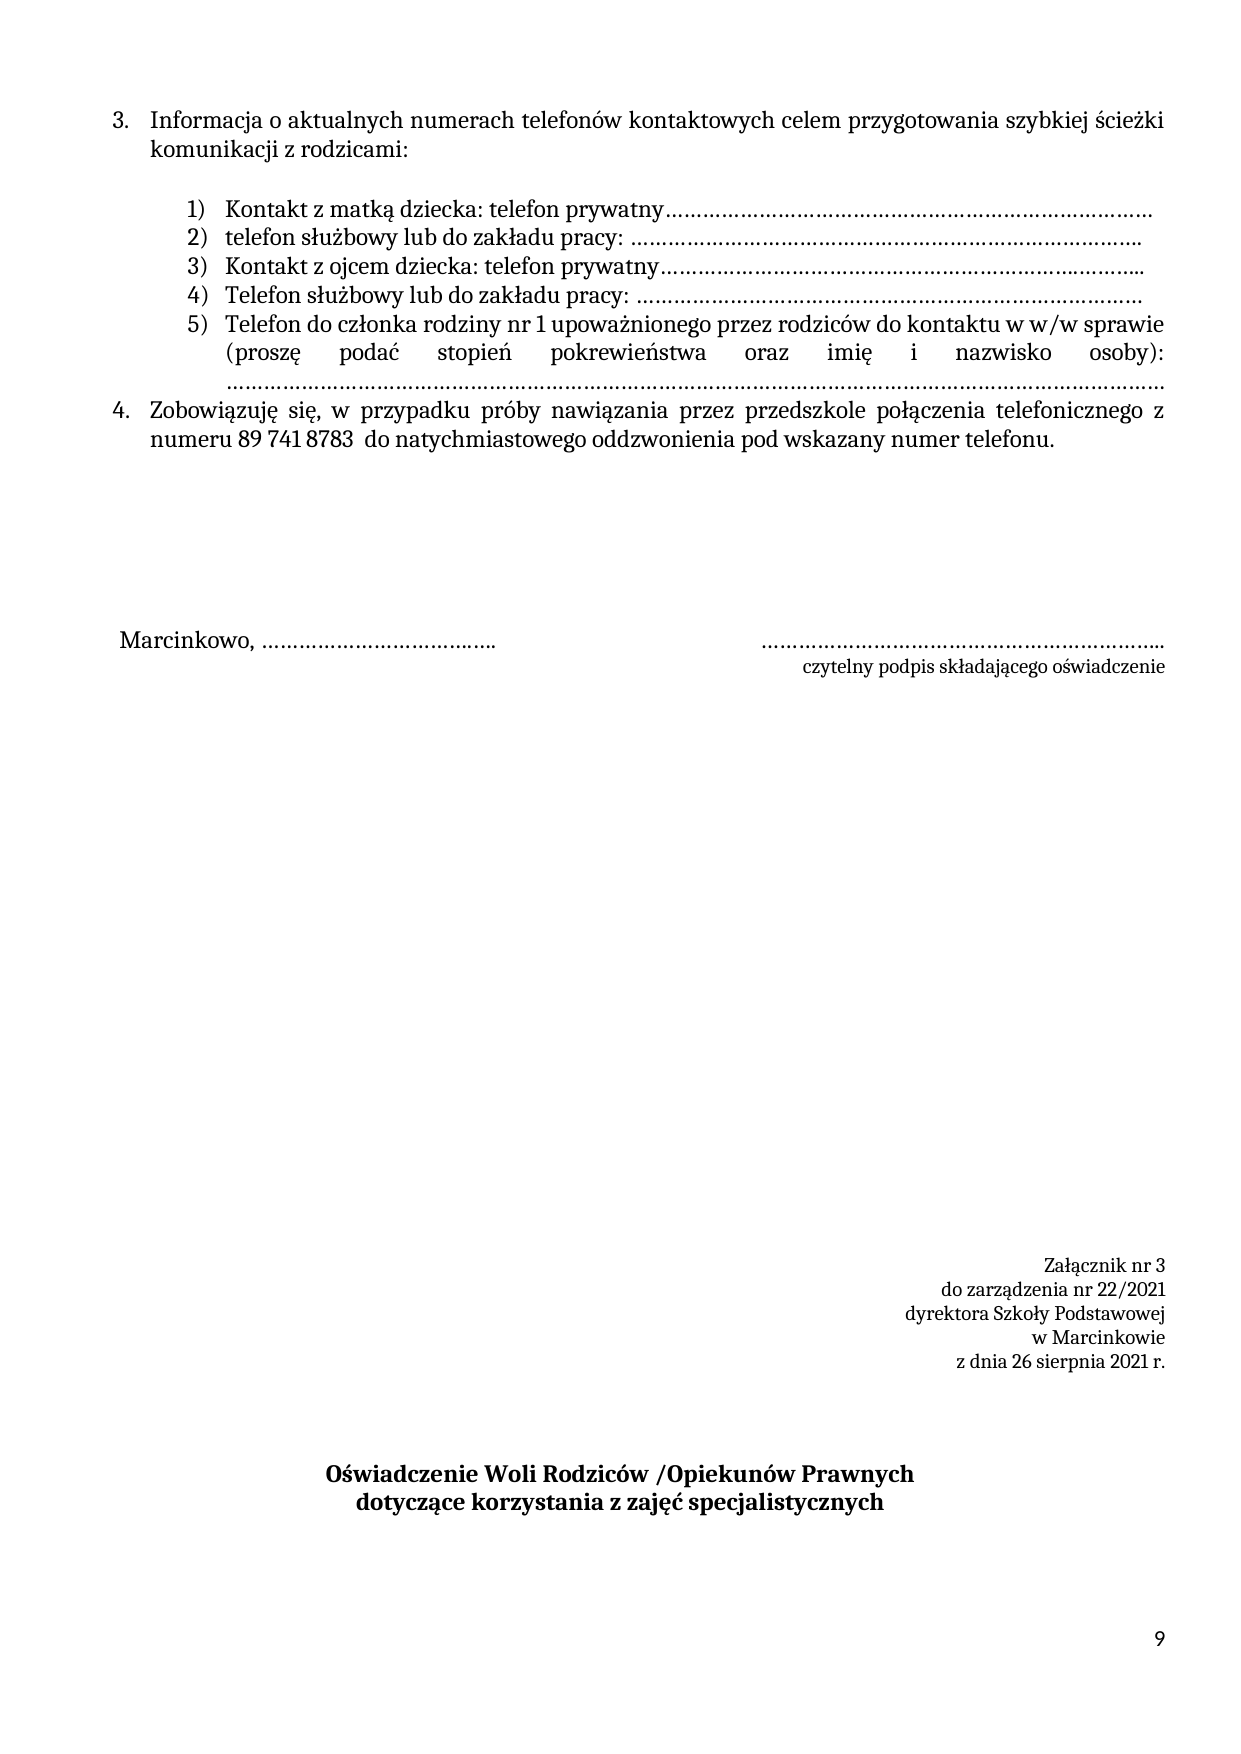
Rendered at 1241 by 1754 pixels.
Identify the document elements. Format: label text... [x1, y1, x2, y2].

list Informacja o aktualnych numerach telefonów kontaktowych celem przygotowania szybkiej ścieżki komunikacji z rodzicami: [112, 106, 1165, 163]
list Telefon do członka rodziny nr 1 upoważnionego przez rodziców do kontaktu w w/w sprawie (proszę podać stopień pokrewieństwa oraz imię i nazwisko osoby): …………………………………………………………………………………………………………………………………… [187, 309, 1165, 396]
text do zarządzenia nr 22/2021 [75, 1277, 1165, 1301]
list Kontakt z matką dziecka: telefon prywatny…………………………………………………………………… [187, 194, 1165, 223]
text z dnia 26 sierpnia 2021 r. [75, 1349, 1165, 1373]
list Zobowiązuję się, w przypadku próby nawiązania przez przedszkole połączenia telefonicznego z numeru 89 741 8783 do natychmiastowego oddzwonienia pod wskazany numer telefonu. [112, 396, 1165, 453]
text Marcinkowo, …………………………….…. ……………………………………………………….. [75, 626, 1165, 654]
text Oświadczenie Woli Rodziców /Opiekunów Prawnych [75, 1459, 1165, 1488]
list telefon służbowy lub do zakładu pracy: ………………………………………………………………………. [187, 223, 1165, 252]
text czytelny podpis składającego oświadczenie [75, 654, 1165, 678]
text dotyczące korzystania z zajęć specjalistycznych [75, 1488, 1165, 1517]
text Załącznik nr 3 [75, 1253, 1165, 1277]
list Telefon służbowy lub do zakładu pracy: ……………………………………………………………………… [187, 281, 1165, 309]
text dyrektora Szkoły Podstawowej [75, 1301, 1165, 1325]
list Kontakt z ojcem dziecka: telefon prywatny………………………………………………………….……….. [187, 252, 1165, 281]
text w Marcinkowie [75, 1325, 1165, 1349]
